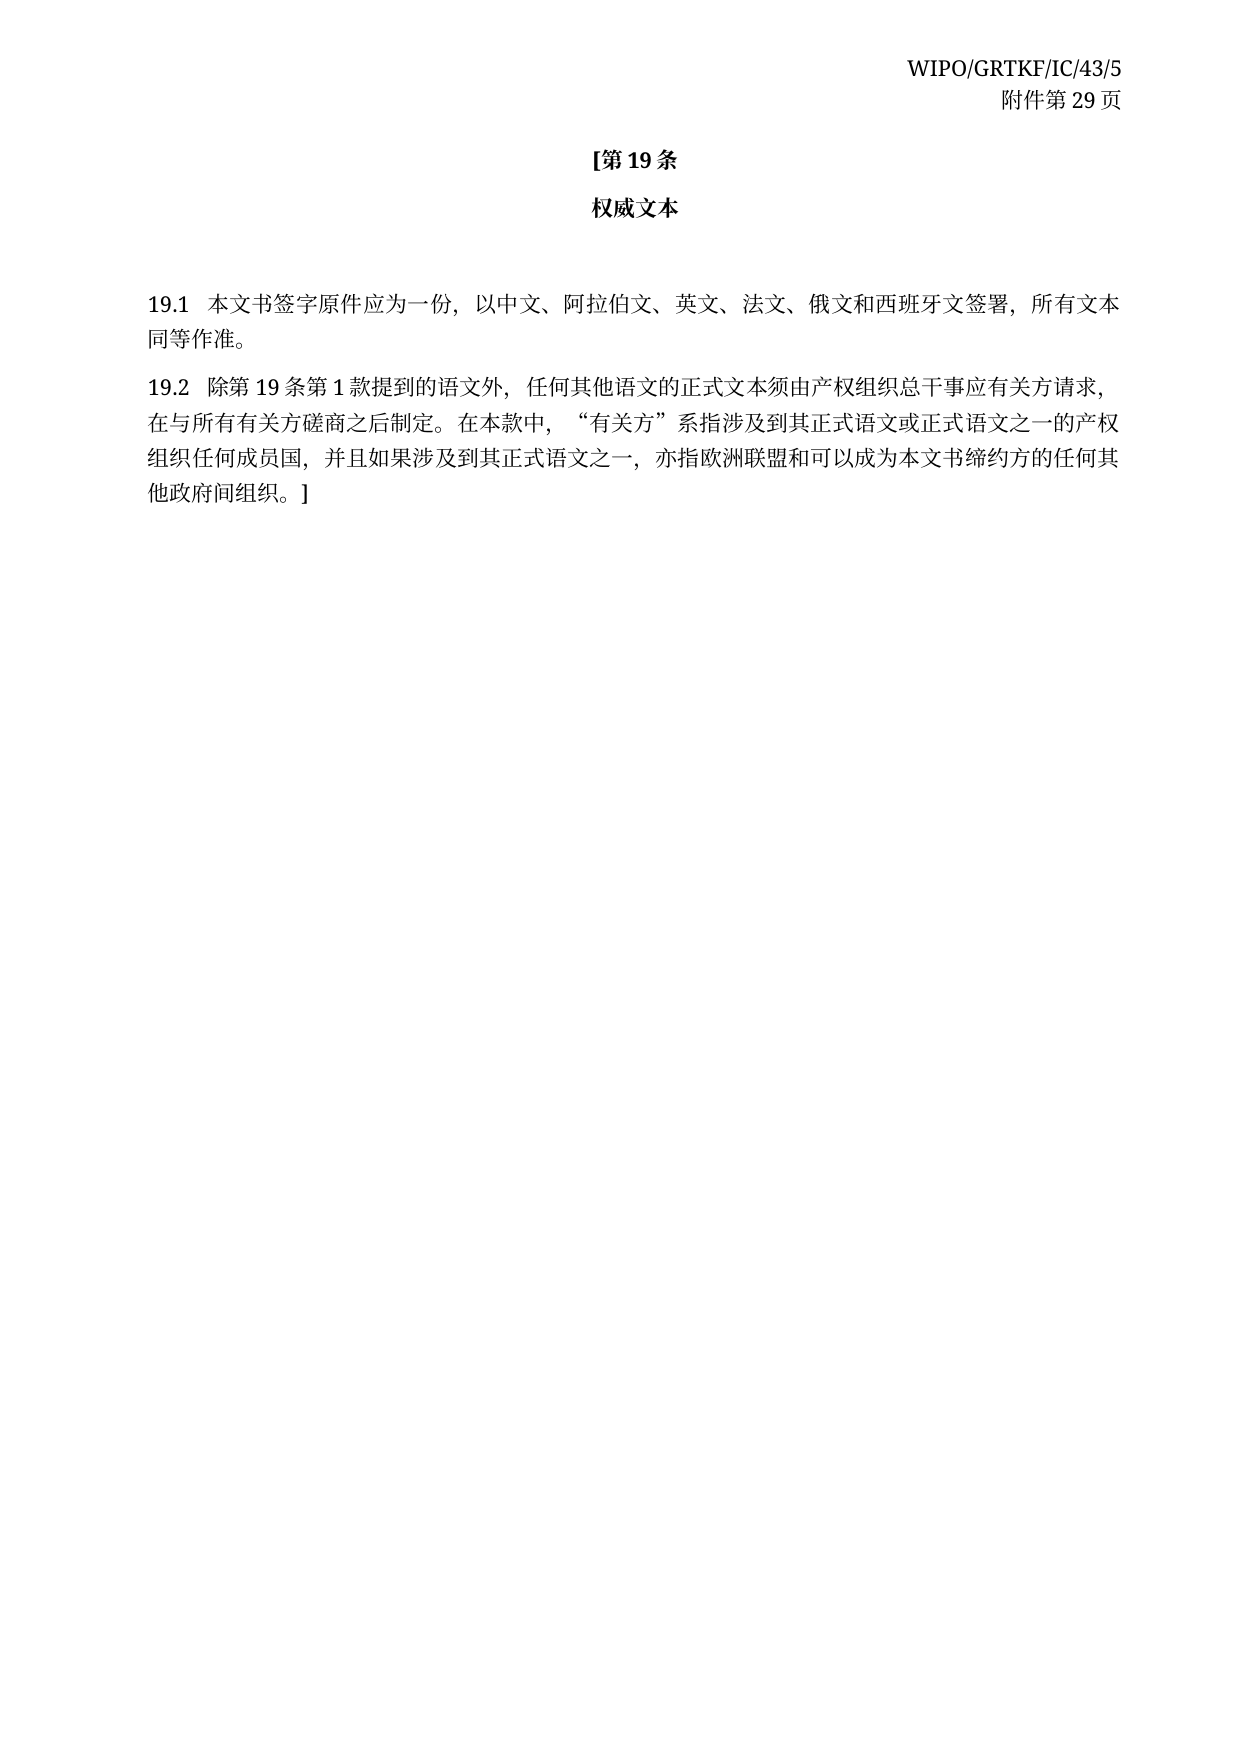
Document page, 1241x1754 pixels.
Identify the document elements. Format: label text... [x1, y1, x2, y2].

text 19.2 除第19条第1款提到的语文外，任何其他语文的正式文本须由产权组织总干事应有关方请求，在与所有有关方磋商之后制定。在本款中，“有关方”系指涉及到其正式语文或正式语文之一的产权组织任何成员国，并且如果涉及到其正式语文之一，亦指欧洲联盟和可以成为本文书缔约方的任何其他政府间组织。] [148, 367, 1122, 508]
text 19.1 本文书签字原件应为一份，以中文、阿拉伯文、英文、法文、俄文和西班牙文签署，所有文本同等作准。 [148, 283, 1122, 354]
text [第19条 [148, 139, 1122, 175]
text 权威文本 [148, 187, 1122, 223]
